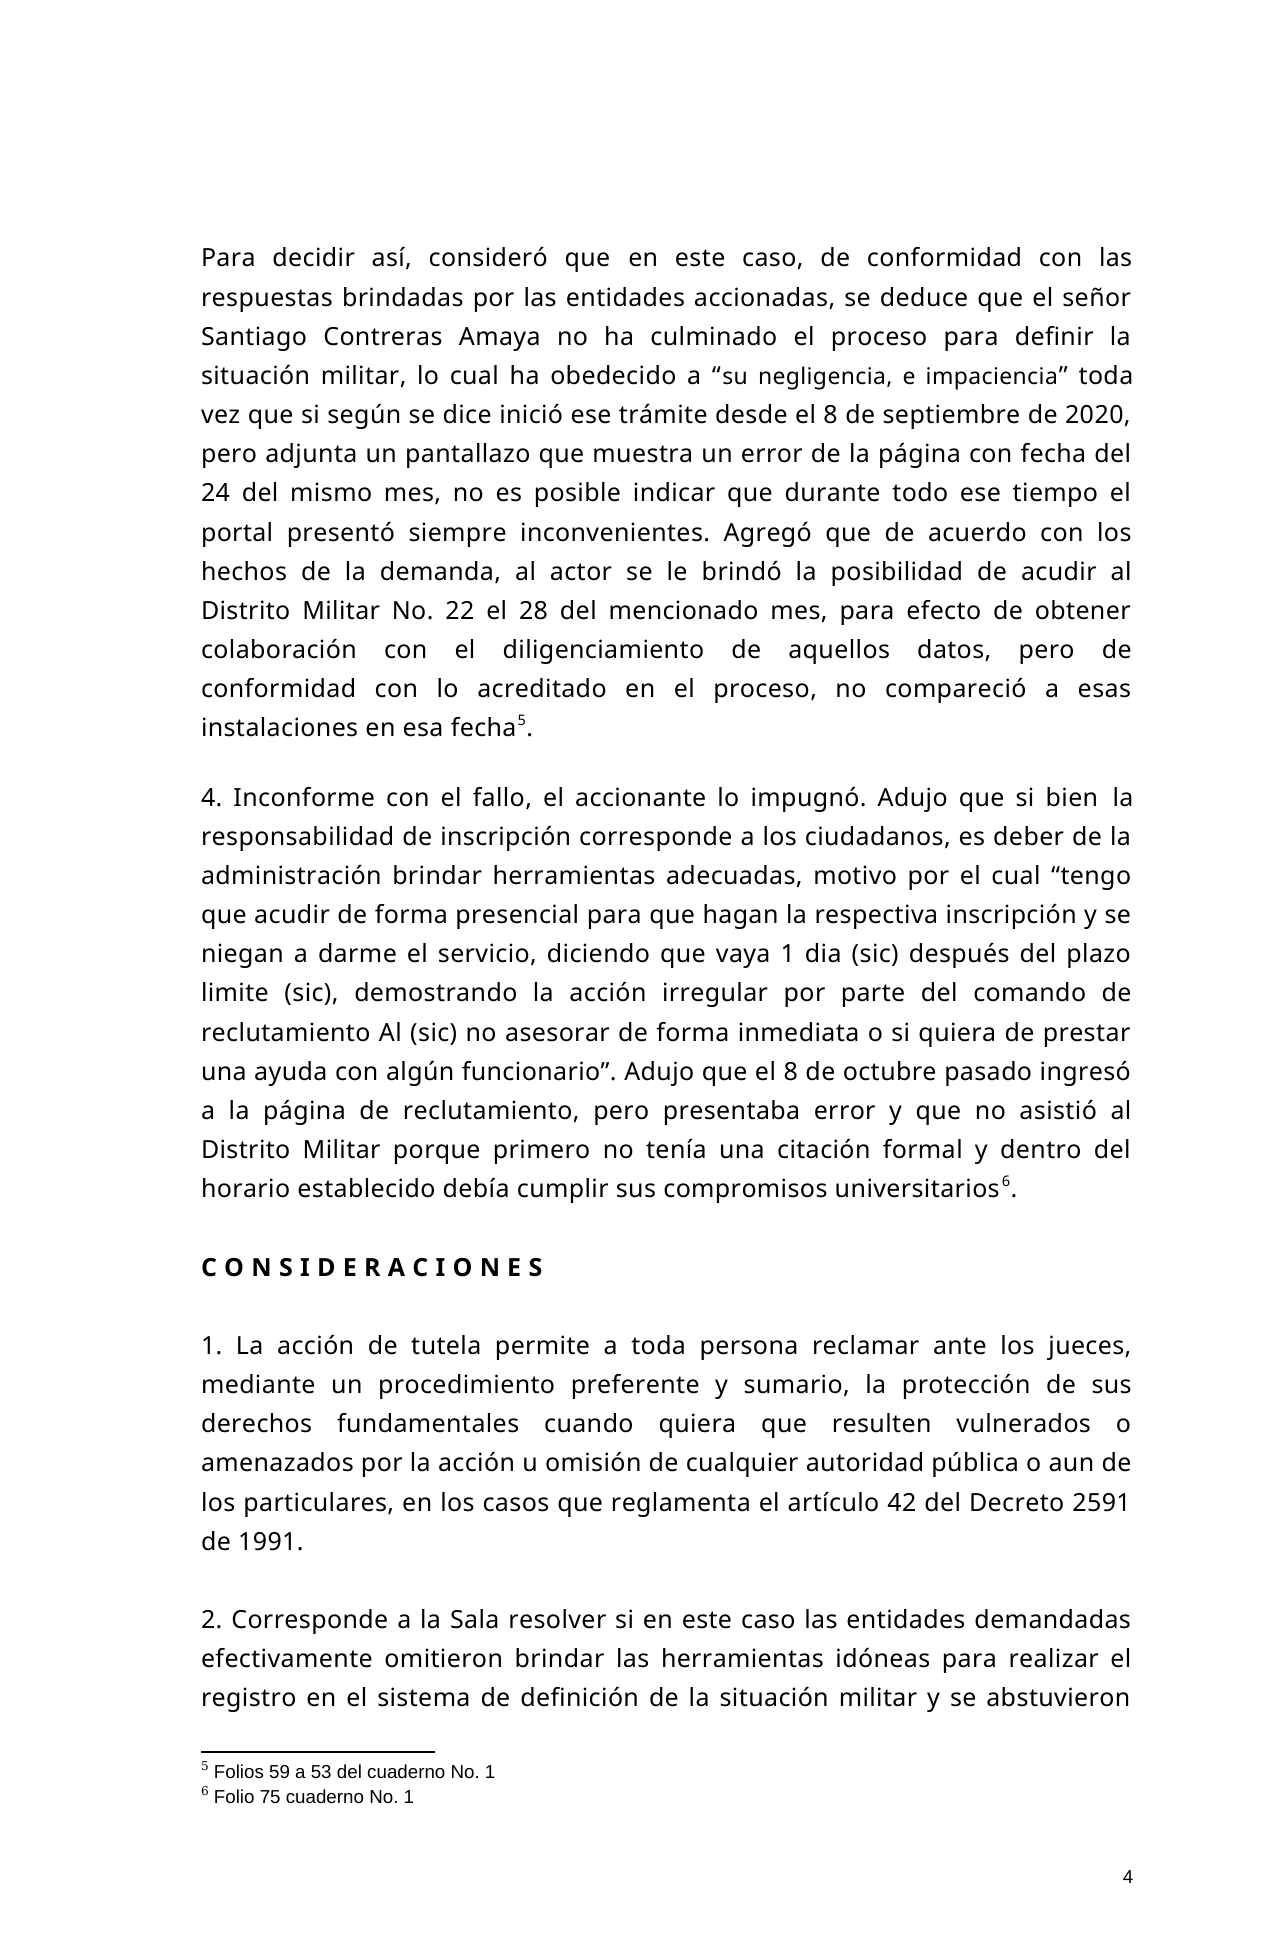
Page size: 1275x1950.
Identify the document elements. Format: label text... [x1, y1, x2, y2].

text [201, 1602, 1133, 1714]
text C O N S I D E R A C I O N E S [201, 1249, 1133, 1283]
text 4. Inconforme con el fallo, el accionante lo impugnó. Adujo que si bien la responsabilidad de inscripción corresponde a los ciudadanos, es deber de la administración brindar herramientas adecuadas, motivo por el cual “tengo que acudir de forma presencial para que hagan la respectiva inscripción y se niegan a darme el servicio, diciendo que vaya 1 dia (sic) después del plazo limite (sic), demostrando la acción irregular por parte del comando de reclutamiento Al (sic) no asesorar de forma inmediata o si quiera de prestar una ayuda con algún funcionario”. Adujo que el 8 de octubre pasado ingresó a la página de reclutamiento, pero presentaba error y que no asistió al Distrito Militar porque primero no tenía una citación formal y dentro del horario establecido debía cumplir sus compromisos universitarios. [201, 779, 1133, 1205]
text Para decidir así, consideró que en este caso, de conformidad con las respuestas brindadas por las entidades accionadas, se deduce que el señor Santiago Contreras Amaya no ha culminado el proceso para definir la situación militar, lo cual ha obedecido a “su negligencia, e impaciencia” toda vez que si según se dice inició ese trámite desde el 8 de septiembre de 2020, pero adjunta un pantallazo que muestra un error de la página con fecha del 24 del mismo mes, no es posible indicar que durante todo ese tiempo el portal presentó siempre inconvenientes. Agregó que de acuerdo con los hechos de la demanda, al actor se le brindó la posibilidad de acudir al Distrito Militar No. 22 el 28 del mencionado mes, para efecto de obtener colaboración con el diligenciamiento de aquellos datos, pero de conformidad con lo acreditado en el proceso, no compareció a esas instalaciones en esa fecha. [201, 240, 1133, 744]
text 1. La acción de tutela permite a toda persona reclamar ante los jueces, mediante un procedimiento preferente y sumario, la protección de sus derechos fundamentales cuando quiera que resulten vulnerados o amenazados por la acción u omisión de cualquier autoridad pública o aun de los particulares, en los casos que reglamenta el artículo 42 del Decreto 2591 de 1991. [201, 1328, 1133, 1557]
